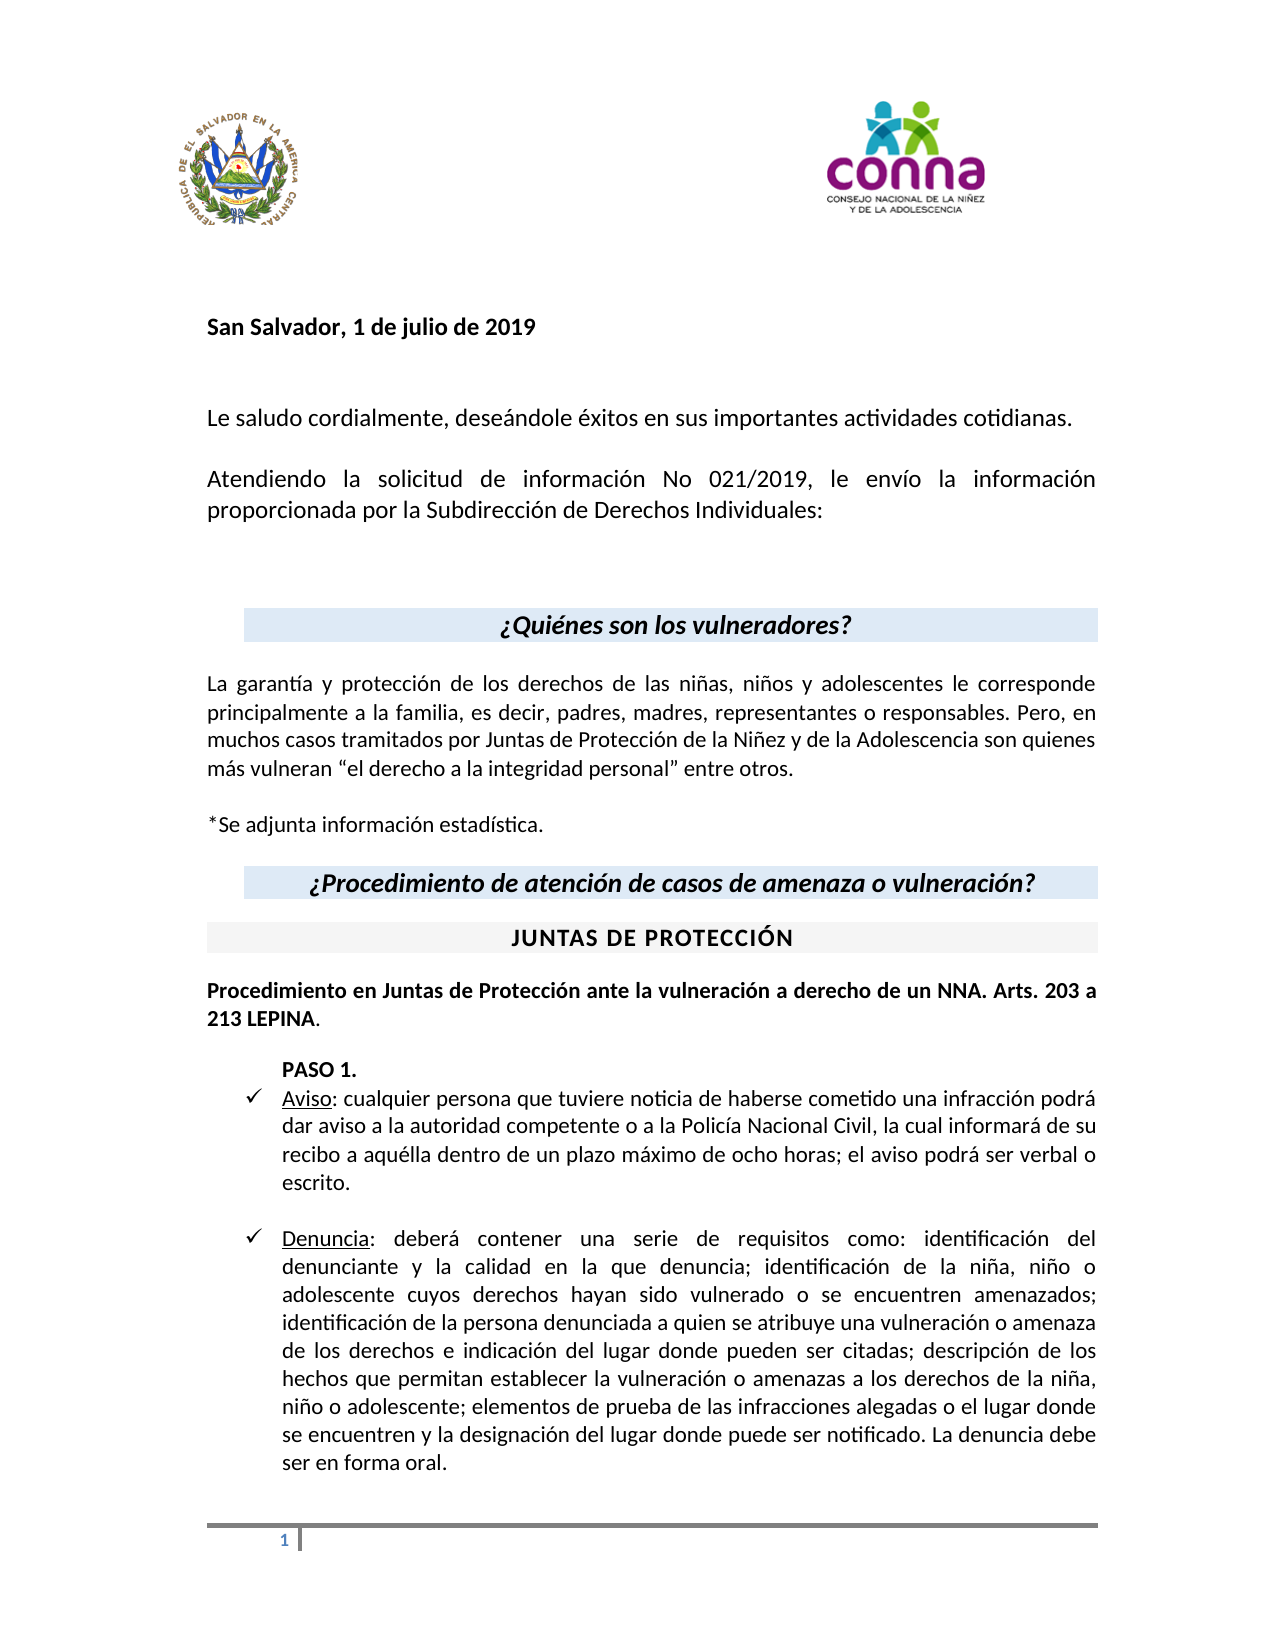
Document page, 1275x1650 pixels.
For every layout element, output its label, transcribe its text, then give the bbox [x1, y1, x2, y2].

text Atendiendo la solicitud de información No 021/2019, le envío la información proporcionada por la Subdirección de Derechos Individuales: [207, 463, 1098, 524]
picture [178, 112, 298, 225]
text Procedimiento en Juntas de Protección ante la vulneración a derecho de un NNA. Arts. 203 a 213 LEPINA. [207, 976, 1098, 1032]
picture [823, 99, 987, 215]
text San Salvador, 1 de julio de 2019 [207, 311, 1098, 341]
text ¿Procedimiento de atención de casos de amenaza o vulneración? [244, 866, 1098, 899]
text La garantía y protección de los derechos de las niñas, niños y adolescentes le corresponde principalmente a la familia, es decir, padres, madres, representantes o responsables. Pero, en muchos casos tramitados por Juntas de Protección de la Niñez y de la Adolescencia son quienes más vulneran “el derecho a la integridad personal” entre otros. [207, 669, 1098, 782]
text JUNTAS DE PROTECCIÓN [207, 922, 1098, 953]
list PASO 1. [282, 1056, 1098, 1084]
text ¿Quiénes son los vulneradores? [244, 608, 1098, 642]
list Aviso: cualquier persona que tuviere noticia de haberse cometido una infracción podrá dar aviso a la autoridad competente o a la Policía Nacional Civil, la cual informará de su recibo a aquélla dentro de un plazo máximo de ocho horas; el aviso podrá ser verbal o escrito. [244, 1084, 1098, 1196]
text *Se adjunta información estadística. [207, 810, 1098, 838]
list Denuncia: deberá contener una serie de requisitos como: identificación del denunciante y la calidad en la que denuncia; identificación de la niña, niño o adolescente cuyos derechos hayan sido vulnerado o se encuentren amenazados; identificación de la persona denunciada a quien se atribuye una vulneración o amenaza de los derechos e indicación del lugar donde pueden ser citadas; descripción de los hechos que permitan establecer la vulneración o amenazas a los derechos de la niña, niño o adolescente; elementos de prueba de las infracciones alegadas o el lugar donde se encuentren y la designación del lugar donde puede ser notificado. La denuncia debe ser en forma oral. [244, 1224, 1098, 1476]
text Le saludo cordialmente, deseándole éxitos en sus importantes actividades cotidianas. [207, 402, 1098, 433]
